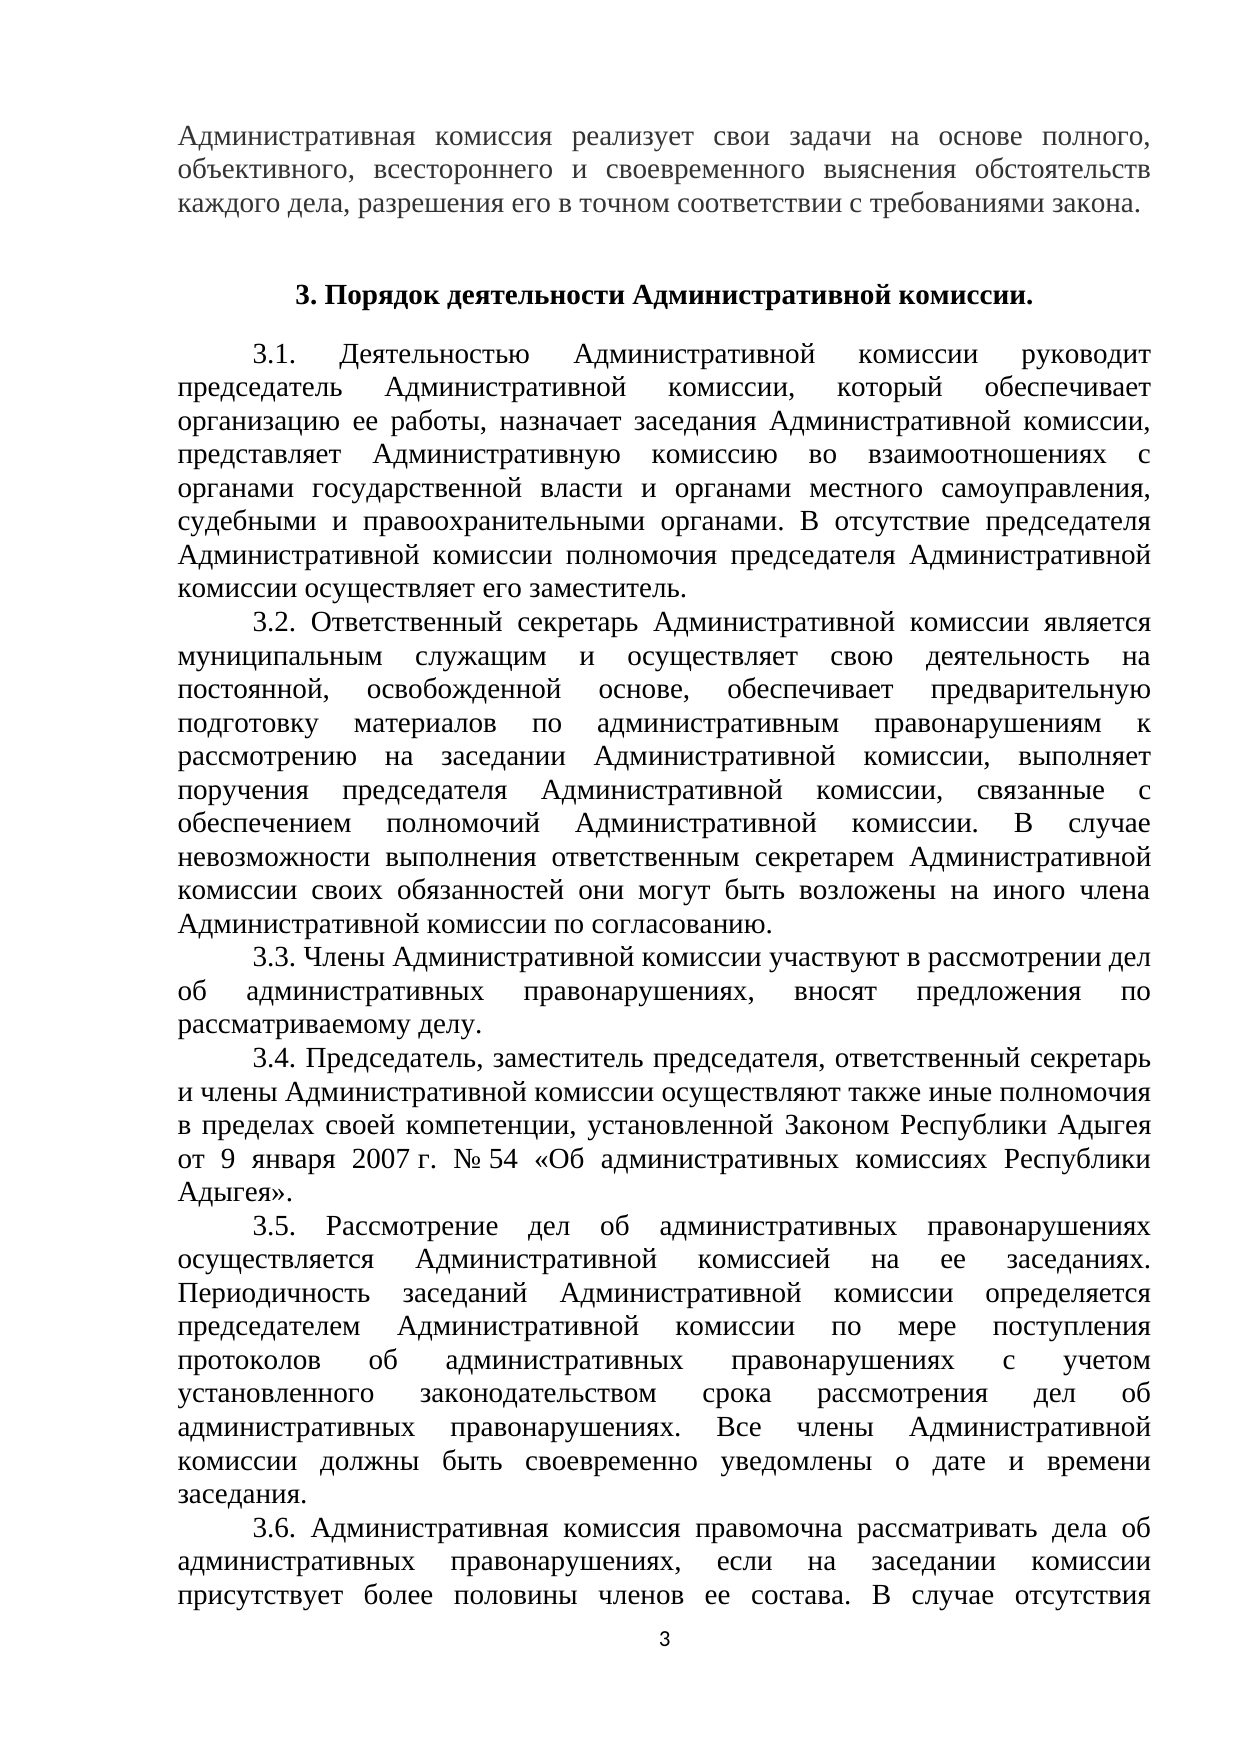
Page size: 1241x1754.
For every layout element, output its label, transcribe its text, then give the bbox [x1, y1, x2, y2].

text 3.1. Деятельностью Административной комиссии руководит председатель Административной комиссии, который обеспечивает организацию ее работы, назначает заседания Административной комиссии, представляет Административную комиссию во взаимоотношениях с органами государственной власти и органами местного самоуправления, судебными и правоохранительными органами. В отсутствие председателя Административной комиссии полномочия председателя Административной комиссии осуществляет его заместитель. [177, 336, 1152, 604]
text 3.3. Члены Административной комиссии участвуют в рассмотрении дел об административных правонарушениях, вносят предложения по рассматриваемому делу. [177, 939, 1152, 1040]
text 3.2. Ответственный секретарь Административной комиссии является муниципальным служащим и осуществляет свою деятельность на постоянной, освобожденной основе, обеспечивает предварительную подготовку материалов по административным правонарушениям к рассмотрению на заседании Административной комиссии, выполняет поручения председателя Административной комиссии, связанные с обеспечением полномочий Административной комиссии. В случае невозможности выполнения ответственным секретарем Административной комиссии своих обязанностей они могут быть возложены на иного члена Административной комиссии по согласованию. [177, 604, 1152, 939]
text 3.5. Рассмотрение дел об административных правонарушениях осуществляется Административной комиссией на ее заседаниях. Периодичность заседаний Административной комиссии определяется председателем Административной комиссии по мере поступления протоколов об административных правонарушениях с учетом установленного законодательством срока рассмотрения дел об административных правонарушениях. Все члены Административной комиссии должны быть своевременно уведомлены о дате и времени заседания. [177, 1208, 1152, 1510]
text Административная комиссия реализует свои задачи на основе полного, объективного, всестороннего и своевременного выяснения обстоятельств каждого дела, разрешения его в точном соответствии с требованиями закона. [177, 118, 1152, 219]
text 3. Порядок деятельности Административной комиссии. [177, 277, 1152, 311]
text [177, 1510, 1152, 1610]
text 3.4. Председатель, заместитель председателя, ответственный секретарь и члены Административной комиссии осуществляют также иные полномочия в пределах своей компетенции, установленной Законом Республики Адыгея от 9 января 2007 г. № 54 «Об административных комиссиях Республики Адыгея». [177, 1040, 1152, 1208]
